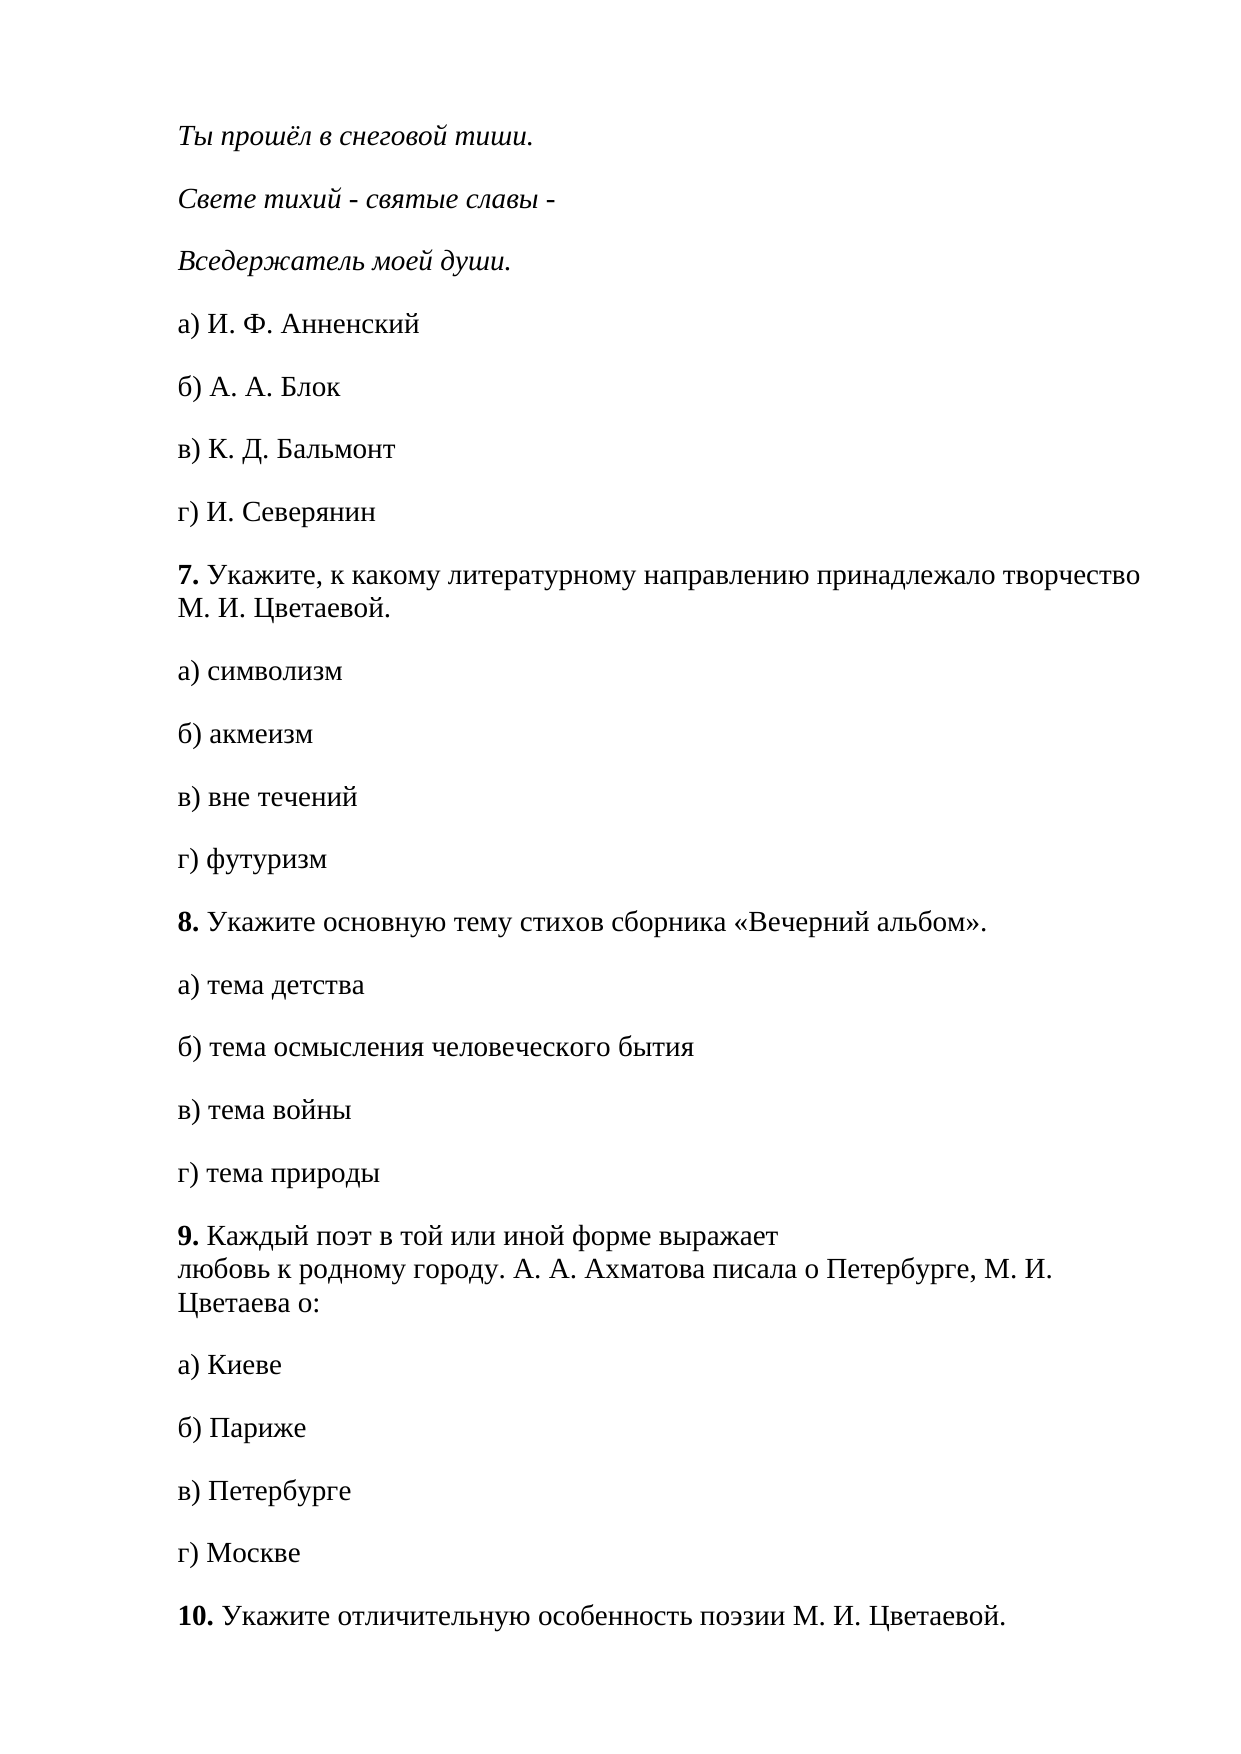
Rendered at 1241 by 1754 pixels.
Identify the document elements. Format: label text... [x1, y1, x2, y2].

text 10. Укажите отличительную особенность поэзии М. И. Цветаевой. [177, 1598, 1152, 1632]
text Ты прошёл в снеговой тиши. [177, 118, 1152, 152]
text г) И. Северянин [177, 494, 1152, 528]
text Свете тихий - святые славы - [177, 181, 1152, 214]
text 7. Укажите, к какому литературному направлению принадлежало творчество М. И. Цветаевой. [177, 557, 1152, 624]
text б) А. А. Блок [177, 369, 1152, 402]
text б) Париже [177, 1410, 1152, 1444]
text 8. Укажите основную тему стихов сборника «Вечерний альбом». [177, 904, 1152, 938]
text г) Москве [177, 1536, 1152, 1569]
text 9. Каждый поэт в той или иной форме выражает любовь к родному городу. А. А. Ахматова писала о Петербурге, М. И. Цветаева о: [177, 1218, 1152, 1318]
text в) Петербурге [177, 1473, 1152, 1506]
text г) футуризм [177, 841, 1152, 875]
text г) тема природы [177, 1155, 1152, 1188]
text в) вне течений [177, 779, 1152, 812]
text в) К. Д. Бальмонт [177, 432, 1152, 465]
text Вседержатель моей души. [177, 243, 1152, 277]
text а) Киеве [177, 1347, 1152, 1381]
text а) символизм [177, 653, 1152, 687]
text б) тема осмысления человеческого бытия [177, 1029, 1152, 1063]
text в) тема войны [177, 1092, 1152, 1126]
text б) акмеизм [177, 716, 1152, 749]
text а) тема детства [177, 967, 1152, 1000]
text а) И. Ф. Анненский [177, 306, 1152, 340]
